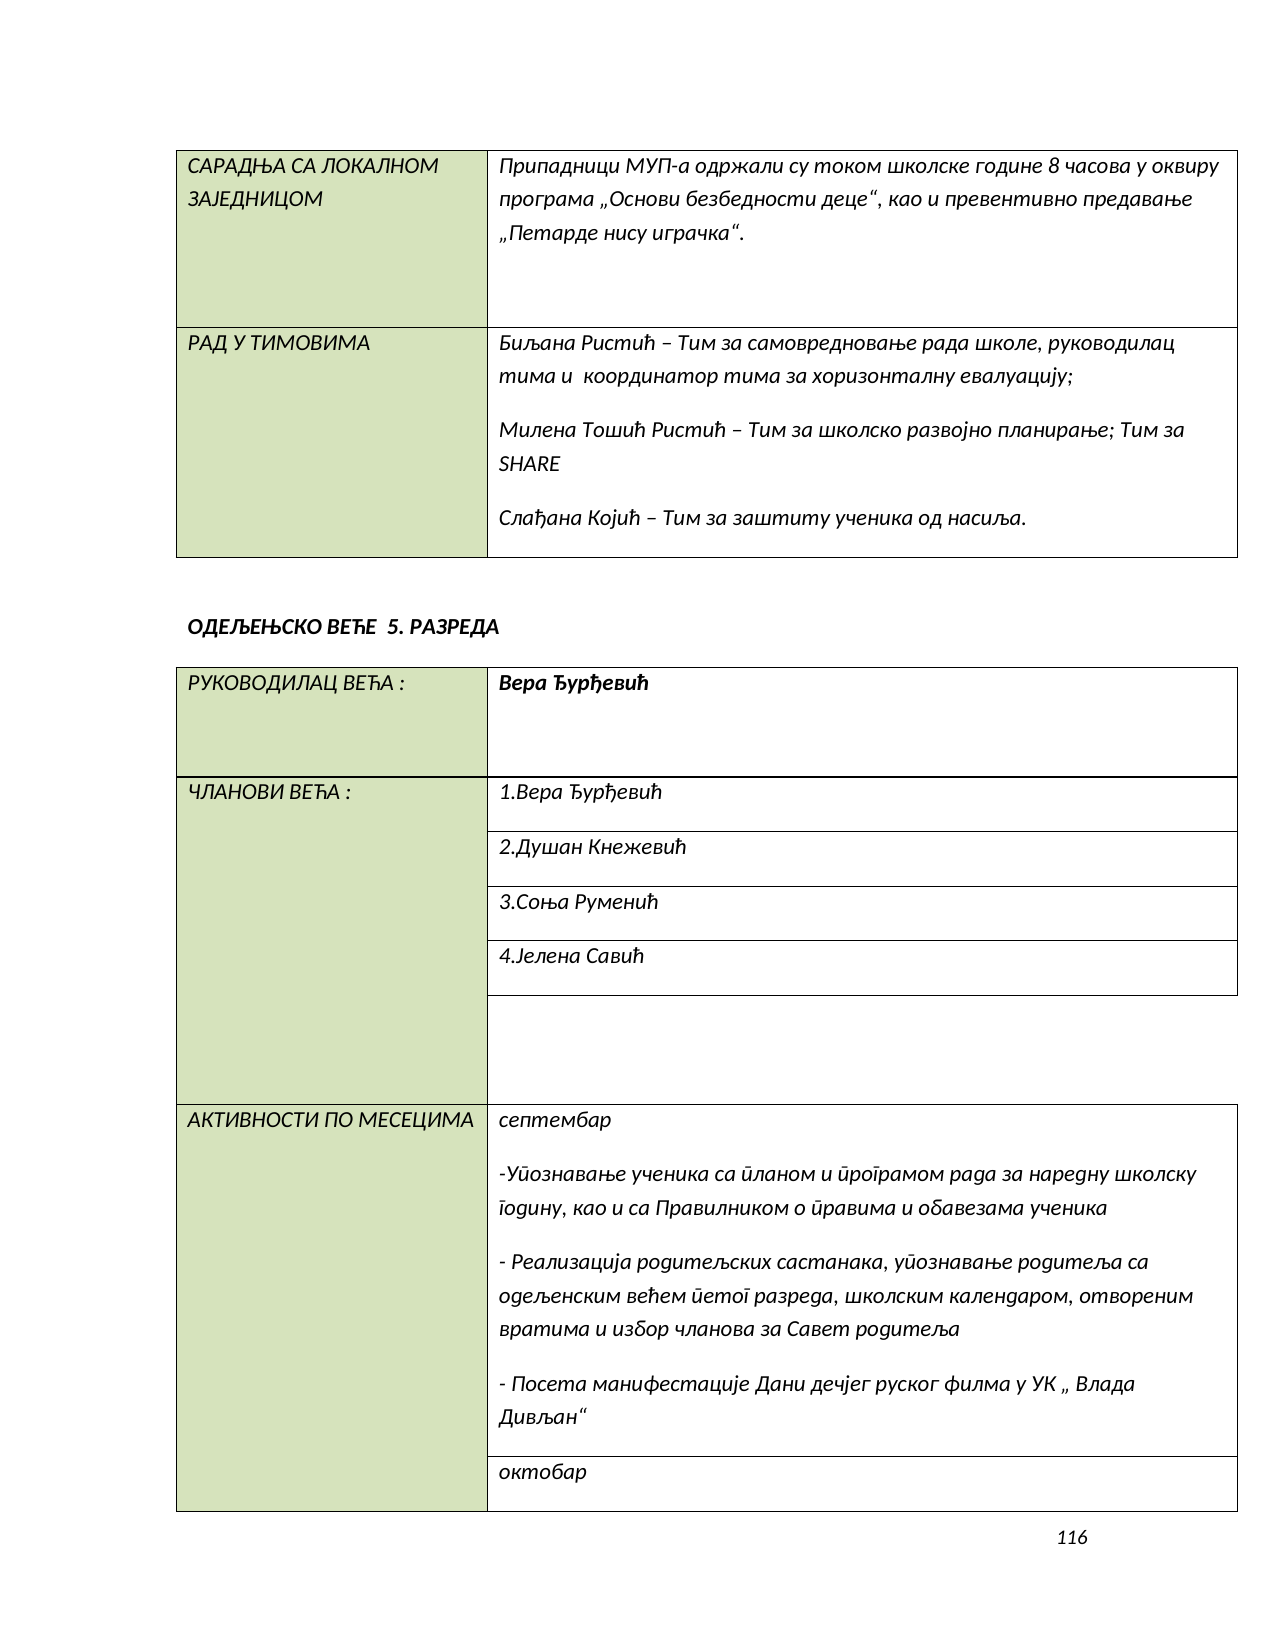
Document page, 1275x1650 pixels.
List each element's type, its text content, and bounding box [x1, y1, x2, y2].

table_cell Биљана Ристић – Тим за самовредновање рада школе, руководилац тима и координатор тима за хоризонталну евалуацију; Милена Тошић Ристић – Тим за школско развојно планирање; Тим за SHARE Слађана Којић – Тим за заштиту ученика од насиља. [488, 328, 1237, 557]
text ОДЕЉЕЊСКО ВЕЋЕ 5. РАЗРЕДА [187, 612, 1087, 641]
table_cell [488, 1457, 1237, 1511]
table_cell ЧЛАНОВИ ВЕЋА : [177, 778, 487, 1104]
table_cell 3.Соња Руменић [488, 887, 1237, 940]
table_cell 4.Јелена Савић [488, 941, 1237, 995]
table_cell 1.Вера Ђурђевић [488, 778, 1237, 831]
table_header Вера Ђурђевић [488, 668, 1237, 776]
table_header РУКОВОДИЛАЦ ВЕЋА : [177, 668, 487, 776]
table_cell 2.Душан Кнежевић [488, 832, 1237, 886]
table_cell АКТИВНОСТИ ПО МЕСЕЦИМА [177, 1105, 487, 1511]
table_cell РАД У ТИМОВИМА [177, 328, 487, 557]
table_cell Припадници МУП-а одржали су током школске године 8 часова у оквиру програма „Основи безбедности деце“, као и превентивно предавање „Петарде нису играчка“. [488, 151, 1237, 327]
table_cell САРАДЊА СА ЛОКАЛНОМ ЗАЈЕДНИЦОМ [177, 151, 487, 327]
table_cell септембар -Упознавање ученика са планом и програмом рада за наредну школску годину, као и са Правилником о правима и обавезама ученика - Реализација родитељских састанака, упознавање родитеља са одељенским већем петог разреда, школским календаром, отвореним вратима и избор чланова за Савет родитеља - Посета манифестације Дани дечјег руског филма у УК „ Влада Дивљан“ [488, 1105, 1237, 1456]
